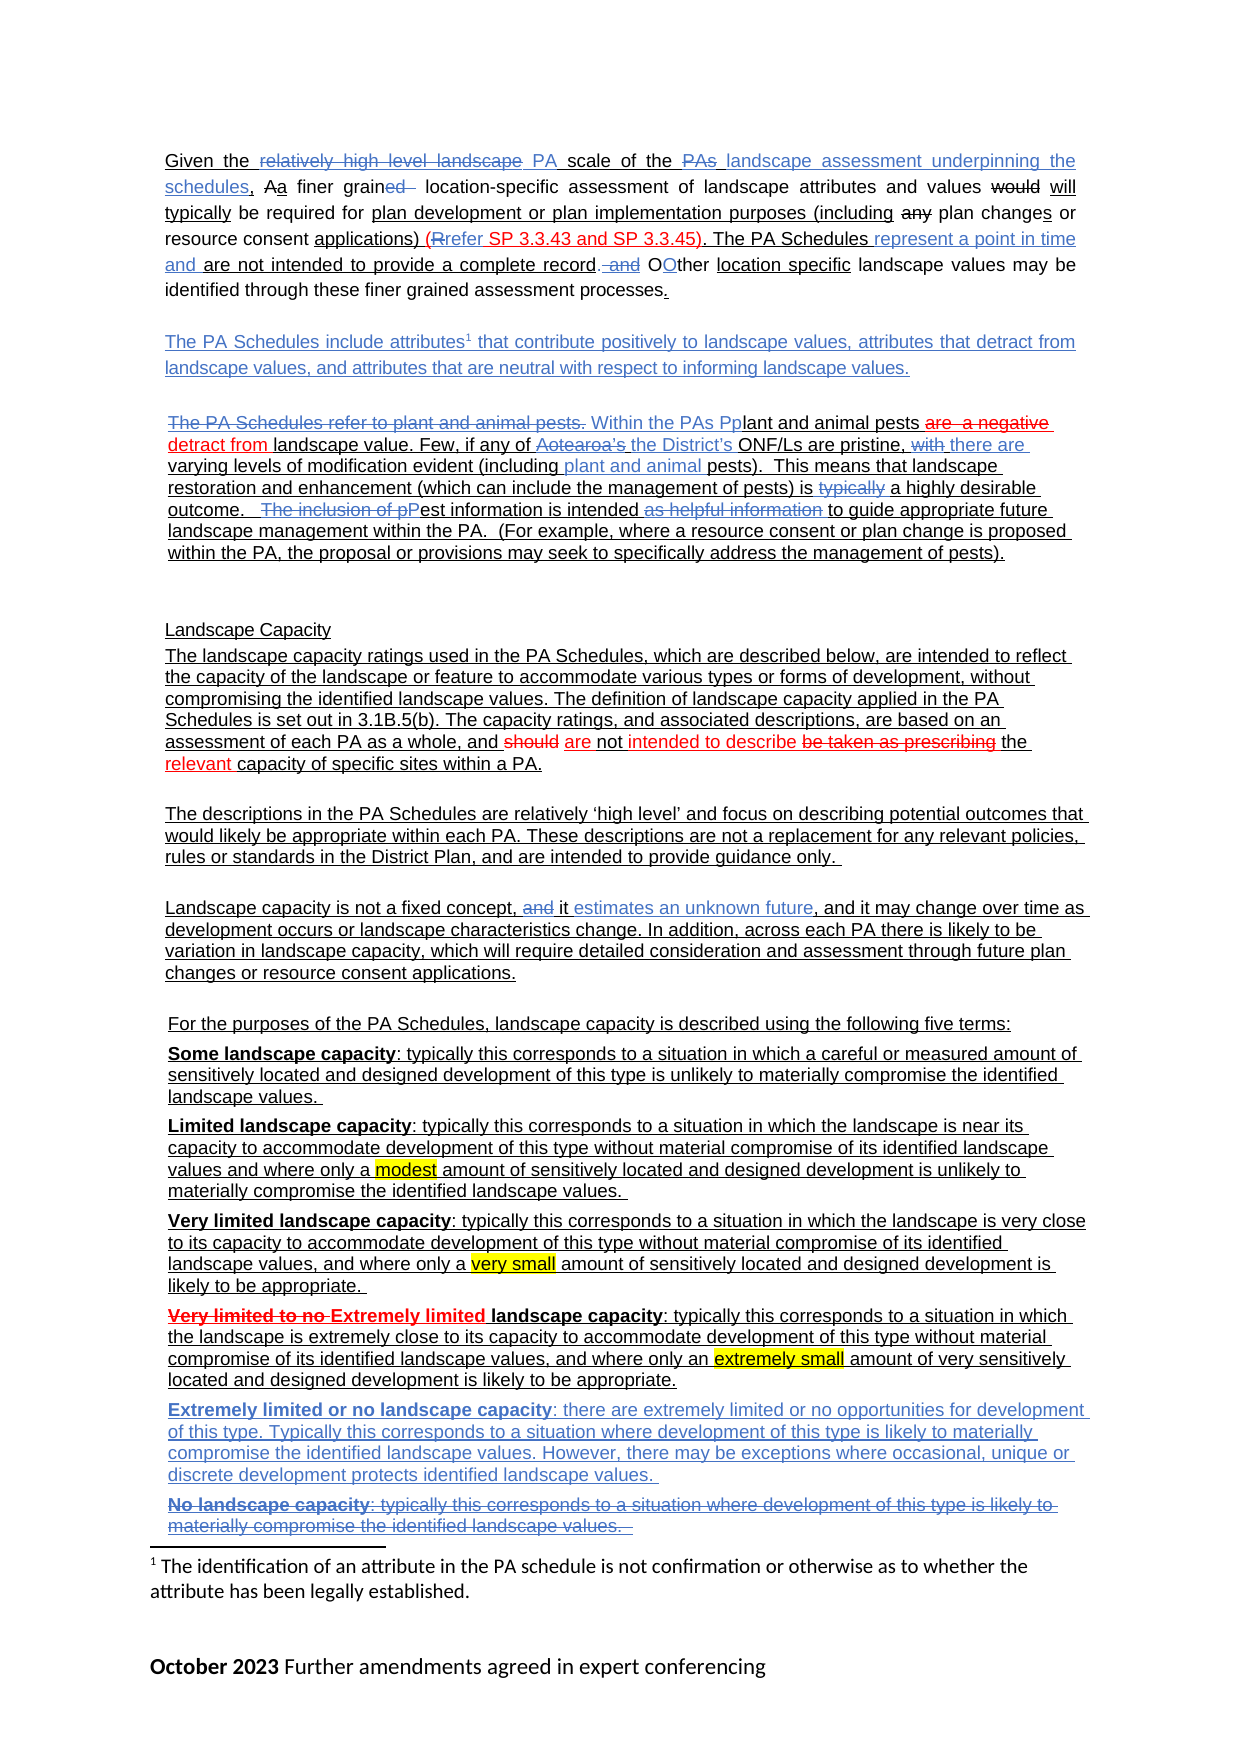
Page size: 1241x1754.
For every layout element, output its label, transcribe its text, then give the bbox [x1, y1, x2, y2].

text Very limited to no Extremely limited landscape capacity: typically this corresponds to a situation in which the landscape is extremely close to its capacity to accommodate development of this type without material compromise of its identified landscape values, and where only an extremely small amount of very sensitively located and designed development is likely to be appropriate. [168, 1304, 1090, 1391]
text For the purposes of the PA Schedules, landscape capacity is described using the following five terms: [168, 1012, 1090, 1034]
text The PA Schedules include attributes that contribute positively to landscape values, attributes that detract from landscape values, and attributes that are neutral with respect to informing landscape values. [164, 331, 1076, 350]
text No landscape capacity: typically this corresponds to a situation where development of this type is likely to materially compromise the identified landscape values. [168, 1494, 1090, 1537]
text The descriptions in the PA Schedules are relatively ‘high level’ and focus on describing potential outcomes that would likely be appropriate within each PA. These descriptions are not a replacement for any relevant policies, rules or standards in the District Plan, and are intended to provide guidance only. [165, 803, 1090, 868]
text Some landscape capacity: typically this corresponds to a situation in which a careful or measured amount of sensitively located and designed development of this type is unlikely to materially compromise the identified landscape values. [168, 1042, 1090, 1107]
text The PA Schedules refer to plant and animal pests. Within the PAs Pplant and animal pests are a negative detract from landscape value. Few, if any of Aotearoa’s the District’s ONF/Ls are pristine, with there are varying levels of modification evident (including plant and animal pests). This means that landscape restoration and enhancement (which can include the management of pests) is typically a highly desirable outcome. The inclusion of pPest information is intended as helpful information to guide appropriate future landscape management within the PA. (For example, where a resource consent or plan change is proposed within the PA, the proposal or provisions may seek to specifically address the management of pests). [168, 412, 1090, 563]
text Extremely limited or no landscape capacity: there are extremely limited or no opportunities for development of this type. Typically this corresponds to a situation where development of this type is likely to materially compromise the identified landscape values. However, there may be exceptions where occasional, unique or discrete development protects identified landscape values. [168, 1419, 1090, 1485]
text Landscape capacity is not a fixed concept, and it estimates an unknown future, and it may change over time as development occurs or landscape characteristics change. In addition, across each PA there is likely to be variation in landscape capacity, which will require detailed consideration and assessment through future plan changes or resource consent applications. [165, 917, 1090, 983]
text The landscape capacity ratings used in the PA Schedules, which are described below, are intended to reflect the capacity of the landscape or feature to accommodate various types or forms of development, without compromising the identified landscape values. The definition of landscape capacity applied in the PA Schedules is set out in 3.1B.5(b). The capacity ratings, and associated descriptions, are based on an assessment of each PA as a whole, and should are not intended to describe be taken as prescribing the relevant capacity of specific sites within a PA. [165, 644, 1090, 774]
text Landscape Capacity [164, 619, 1076, 640]
text Given the relatively high level landscape PA scale of the PAs landscape assessment underpinning the schedules, Aa finer grained location-specific assessment of landscape attributes and values would will typically be required for plan development or plan implementation purposes (including any plan changes or resource consent applications) (Rrefer SP 3.3.43 and SP 3.3.45). The PA Schedules represent a point in time and are not intended to provide a complete record. and OOther location specific landscape values may be identified through these finer grained assessment processes. [164, 170, 1076, 301]
text Limited landscape capacity: typically this corresponds to a situation in which the landscape is near its capacity to accommodate development of this type without material compromise of its identified landscape values and where only a modest amount of sensitively located and designed development is unlikely to materially compromise the identified landscape values. [168, 1115, 1090, 1202]
text The PA Schedules include attributes that contribute positively to landscape values, attributes that detract from landscape values, and attributes that are neutral with respect to informing landscape values. [164, 351, 1076, 378]
text Very limited landscape capacity: typically this corresponds to a situation in which the landscape is very close to its capacity to accommodate development of this type without material compromise of its identified landscape values, and where only a very small amount of sensitively located and designed development is likely to be appropriate. [168, 1210, 1090, 1296]
